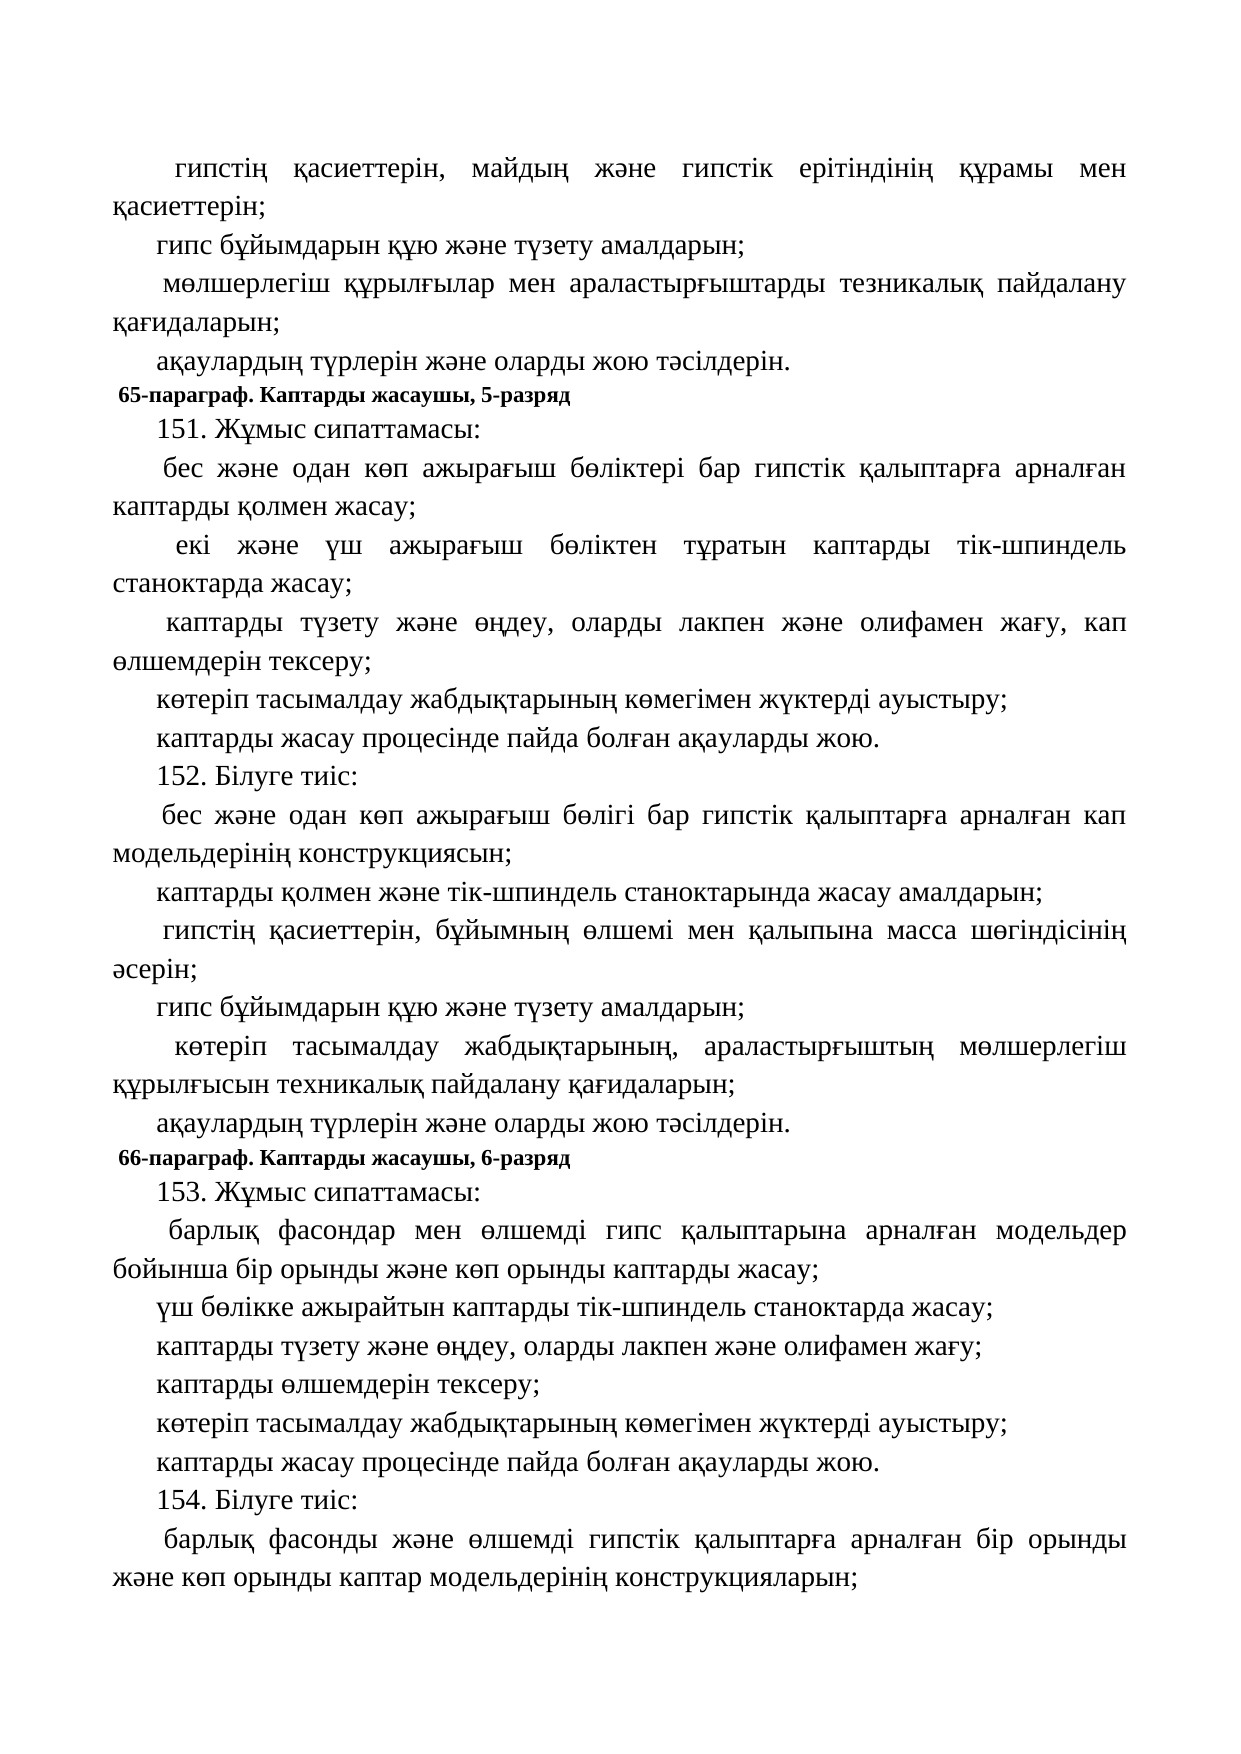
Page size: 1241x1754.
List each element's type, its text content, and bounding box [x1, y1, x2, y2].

text бес және одан көп ажырағыш бөлігі бар гипстік қалыптарға арналған кап модельдерінің конструкциясын; [112, 797, 1128, 869]
text гипс бұйымдарын құю және түзету амалдарын; [112, 227, 1128, 261]
text екі және үш ажырағыш бөліктен тұратын каптарды тік-шпиндель станоктарда жасау; [112, 527, 1128, 599]
text үш бөлікке ажырайтын каптарды тік-шпиндель станоктарда жасау; [112, 1289, 1128, 1323]
text көтеріп тасымалдау жабдықтарының көмегімен жүктерді ауыстыру; [112, 1405, 1128, 1439]
text көтеріп тасымалдау жабдықтарының, араластырғыштың мөлшерлегіш құрылғысын техникалық пайдалану қағидаларын; [112, 1028, 1128, 1100]
text көтеріп тасымалдау жабдықтарының көмегімен жүктерді ауыстыру; [112, 681, 1128, 715]
text каптарды өлшемдерін тексеру; [112, 1367, 1128, 1400]
text 66-параграф. Каптарды жасаушы, 6-разряд [112, 1144, 1128, 1170]
text каптарды түзету және өңдеу, оларды лакпен және олифамен жағу, кап өлшемдерін тексеру; [112, 604, 1128, 676]
text каптарды түзету және өңдеу, оларды лакпен және олифамен жағу; [112, 1328, 1128, 1362]
text бес және одан көп ажырағыш бөліктері бар гипстік қалыптарға арналған каптарды қолмен жасау; [112, 450, 1128, 522]
text гипс бұйымдарын құю және түзету амалдарын; [112, 989, 1128, 1023]
text ақаулардың түрлерін және оларды жою тәсілдерін. [112, 1105, 1128, 1139]
text 65-параграф. Каптарды жасаушы, 5-разряд [112, 381, 1128, 408]
text барлық фасонды және өлшемді гипстік қалыптарға арналған бір орынды және көп орынды каптар модельдерінің конструкцияларын; [112, 1521, 1128, 1593]
text каптарды жасау процесінде пайда болған ақауларды жою. [112, 1444, 1128, 1477]
text барлық фасондар мен өлшемді гипс қалыптарына арналған модельдер бойынша бір орынды және көп орынды каптарды жасау; [112, 1212, 1128, 1284]
text ақаулардың түрлерін және оларды жою тәсілдерін. [112, 343, 1128, 376]
text мөлшерлегіш құрылғылар мен араластырғыштарды тезникалық пайдалану қағидаларын; [112, 266, 1128, 338]
text каптарды жасау процесінде пайда болған ақауларды жою. [112, 720, 1128, 753]
text каптарды қолмен және тік-шпиндель станоктарында жасау амалдарын; [112, 874, 1128, 907]
text 153. Жұмыс сипаттамасы: [112, 1174, 1128, 1207]
text 154. Білуге тиіс: [112, 1482, 1128, 1516]
text 152. Білуге тиіс: [112, 758, 1128, 792]
text гипстің қасиеттерін, майдың және гипстік ерітіндінің құрамы мен қасиеттерін; [112, 150, 1128, 222]
text гипстің қасиеттерін, бұйымның өлшемі мен қалыпына масса шөгіндісінің әсерін; [112, 912, 1128, 984]
text 151. Жұмыс сипаттамасы: [112, 411, 1128, 445]
